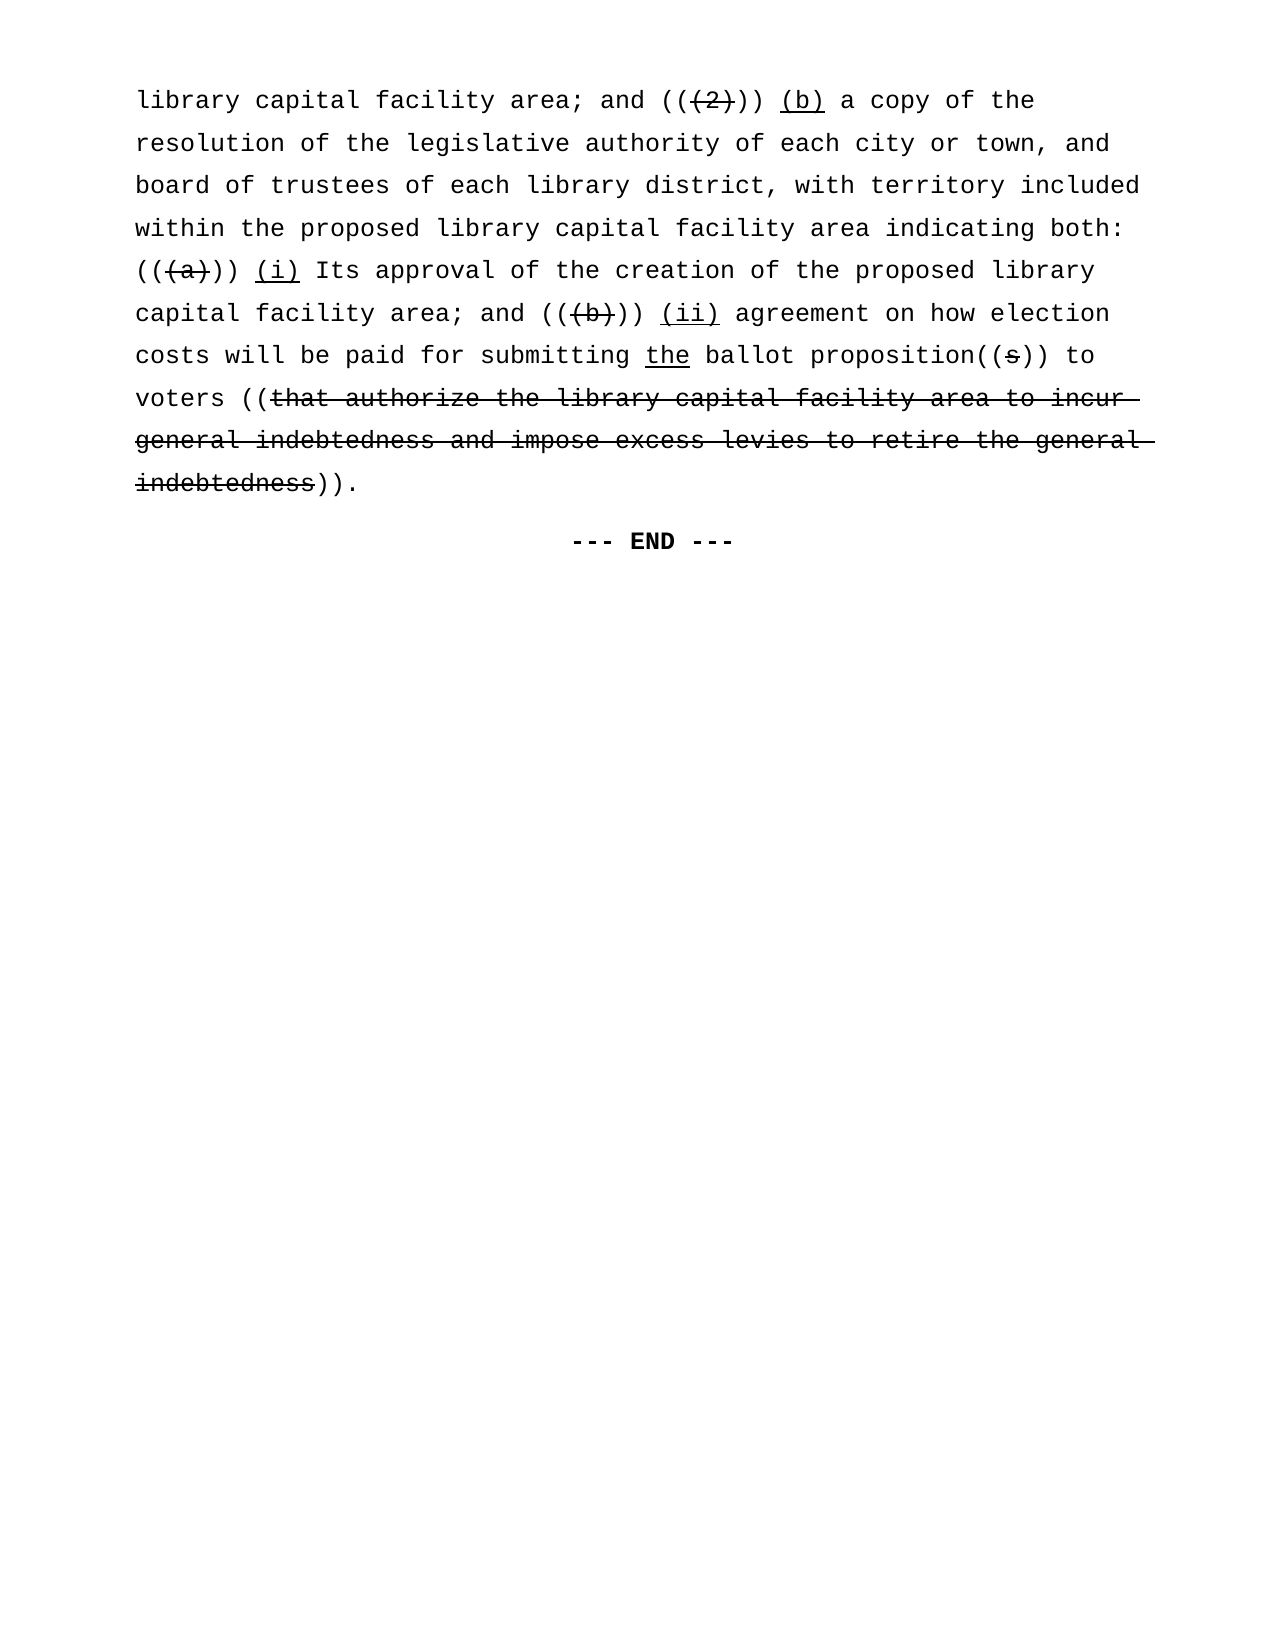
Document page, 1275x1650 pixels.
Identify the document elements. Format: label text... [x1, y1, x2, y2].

text --- END --- [135, 528, 1170, 557]
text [135, 75, 1170, 500]
